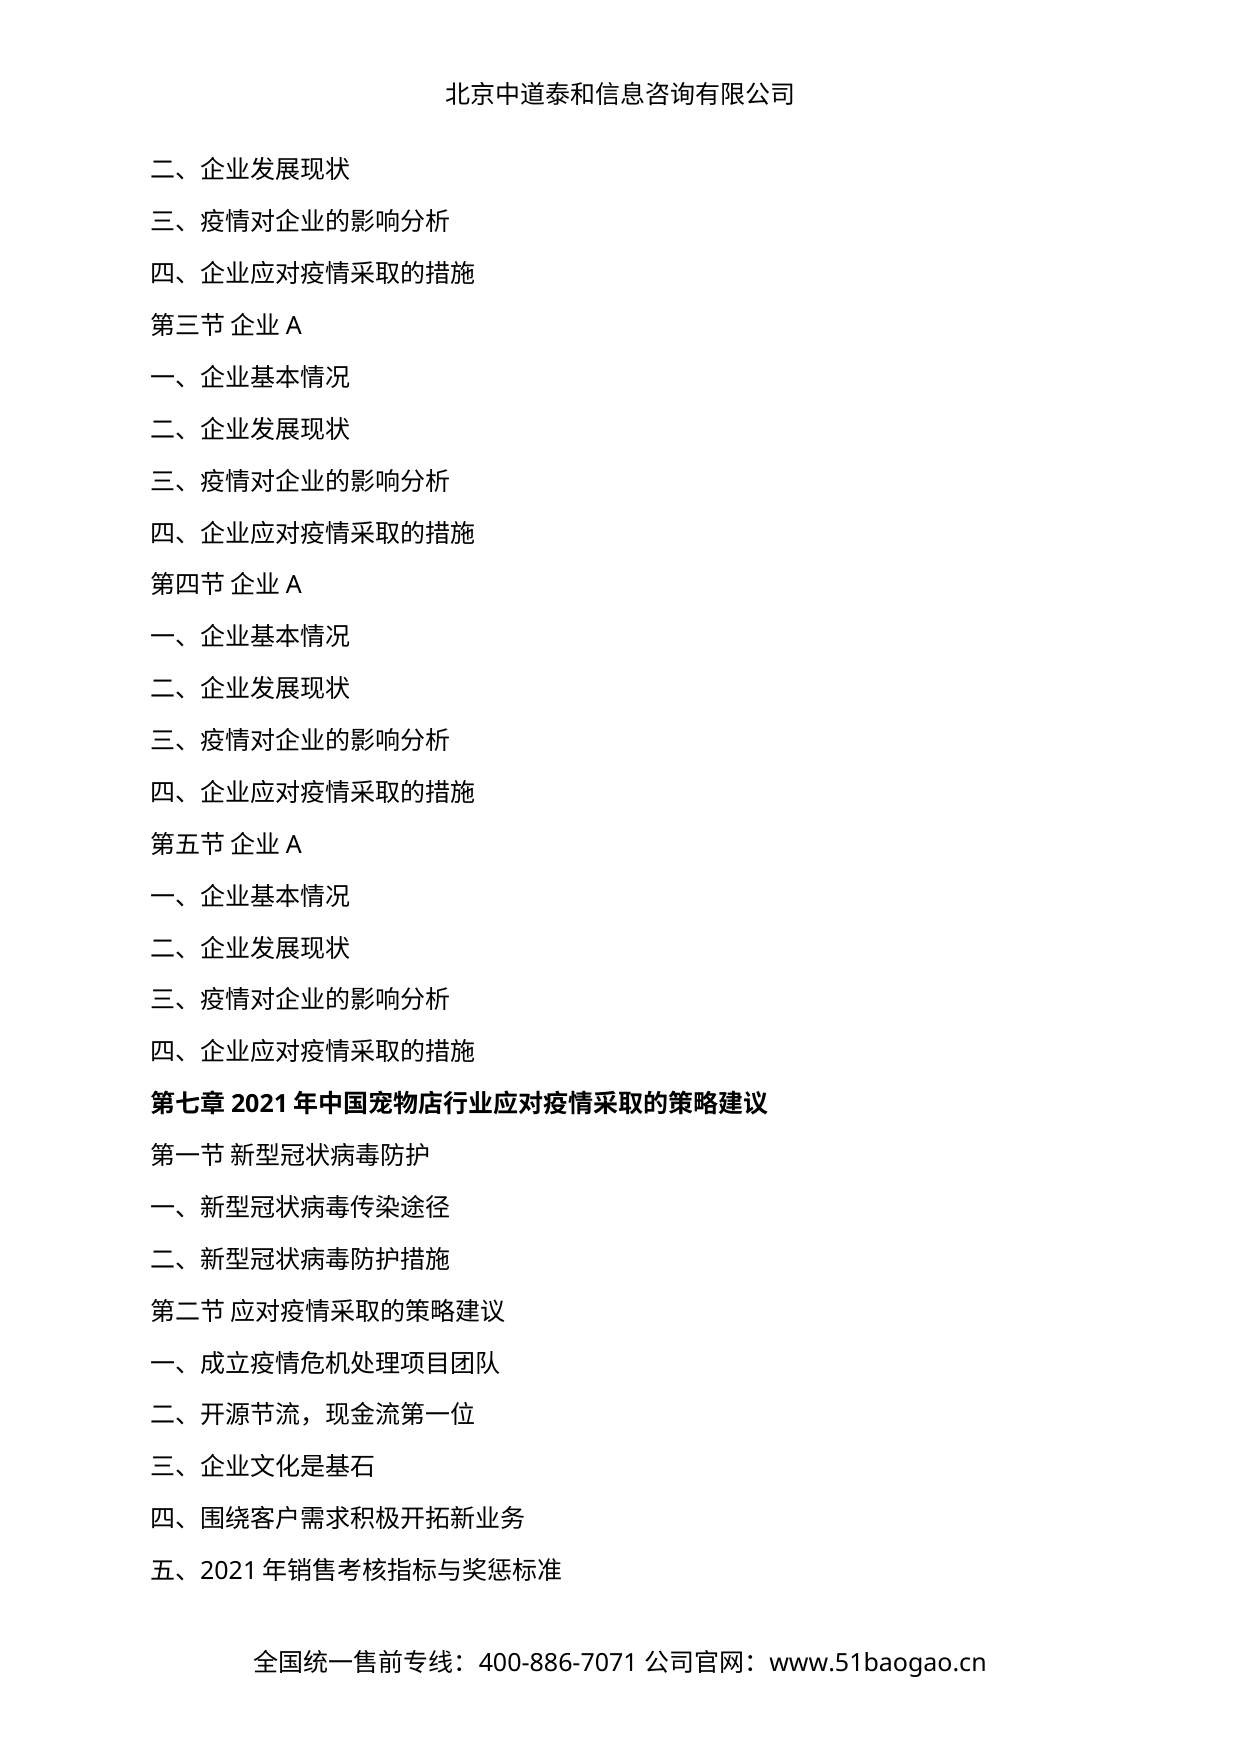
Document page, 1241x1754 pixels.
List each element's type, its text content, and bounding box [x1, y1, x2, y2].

text 四、企业应对疫情采取的措施 [150, 513, 1090, 549]
text 第二节 应对疫情采取的策略建议 [150, 1291, 1090, 1327]
text 四、企业应对疫情采取的措施 [150, 254, 1090, 290]
text 四、企业应对疫情采取的措施 [150, 1032, 1090, 1068]
text 四、企业应对疫情采取的措施 [150, 772, 1090, 809]
text 一、企业基本情况 [150, 357, 1090, 394]
text 三、疫情对企业的影响分析 [150, 721, 1090, 757]
text 三、疫情对企业的影响分析 [150, 461, 1090, 497]
text 二、企业发展现状 [150, 669, 1090, 705]
text 一、新型冠状病毒传染途径 [150, 1187, 1090, 1224]
text 三、企业文化是基石 [150, 1447, 1090, 1483]
text 一、企业基本情况 [150, 617, 1090, 653]
text 第四节 企业A [150, 565, 1090, 601]
text 第五节 企业A [150, 824, 1090, 861]
text 第一节 新型冠状病毒防护 [150, 1136, 1090, 1172]
text 四、围绕客户需求积极开拓新业务 [150, 1499, 1090, 1535]
text 三、疫情对企业的影响分析 [150, 980, 1090, 1016]
text 二、开源节流，现金流第一位 [150, 1395, 1090, 1431]
text 第七章 2021年中国宠物店行业应对疫情采取的策略建议 [150, 1084, 1090, 1120]
text 二、企业发展现状 [150, 928, 1090, 964]
text 三、疫情对企业的影响分析 [150, 202, 1090, 238]
text 二、企业发展现状 [150, 150, 1090, 186]
text 二、新型冠状病毒防护措施 [150, 1239, 1090, 1276]
text 一、成立疫情危机处理项目团队 [150, 1343, 1090, 1379]
text 第三节 企业A [150, 306, 1090, 342]
text 二、企业发展现状 [150, 409, 1090, 446]
text 一、企业基本情况 [150, 876, 1090, 912]
text 五、2021年销售考核指标与奖惩标准 [150, 1551, 1090, 1587]
